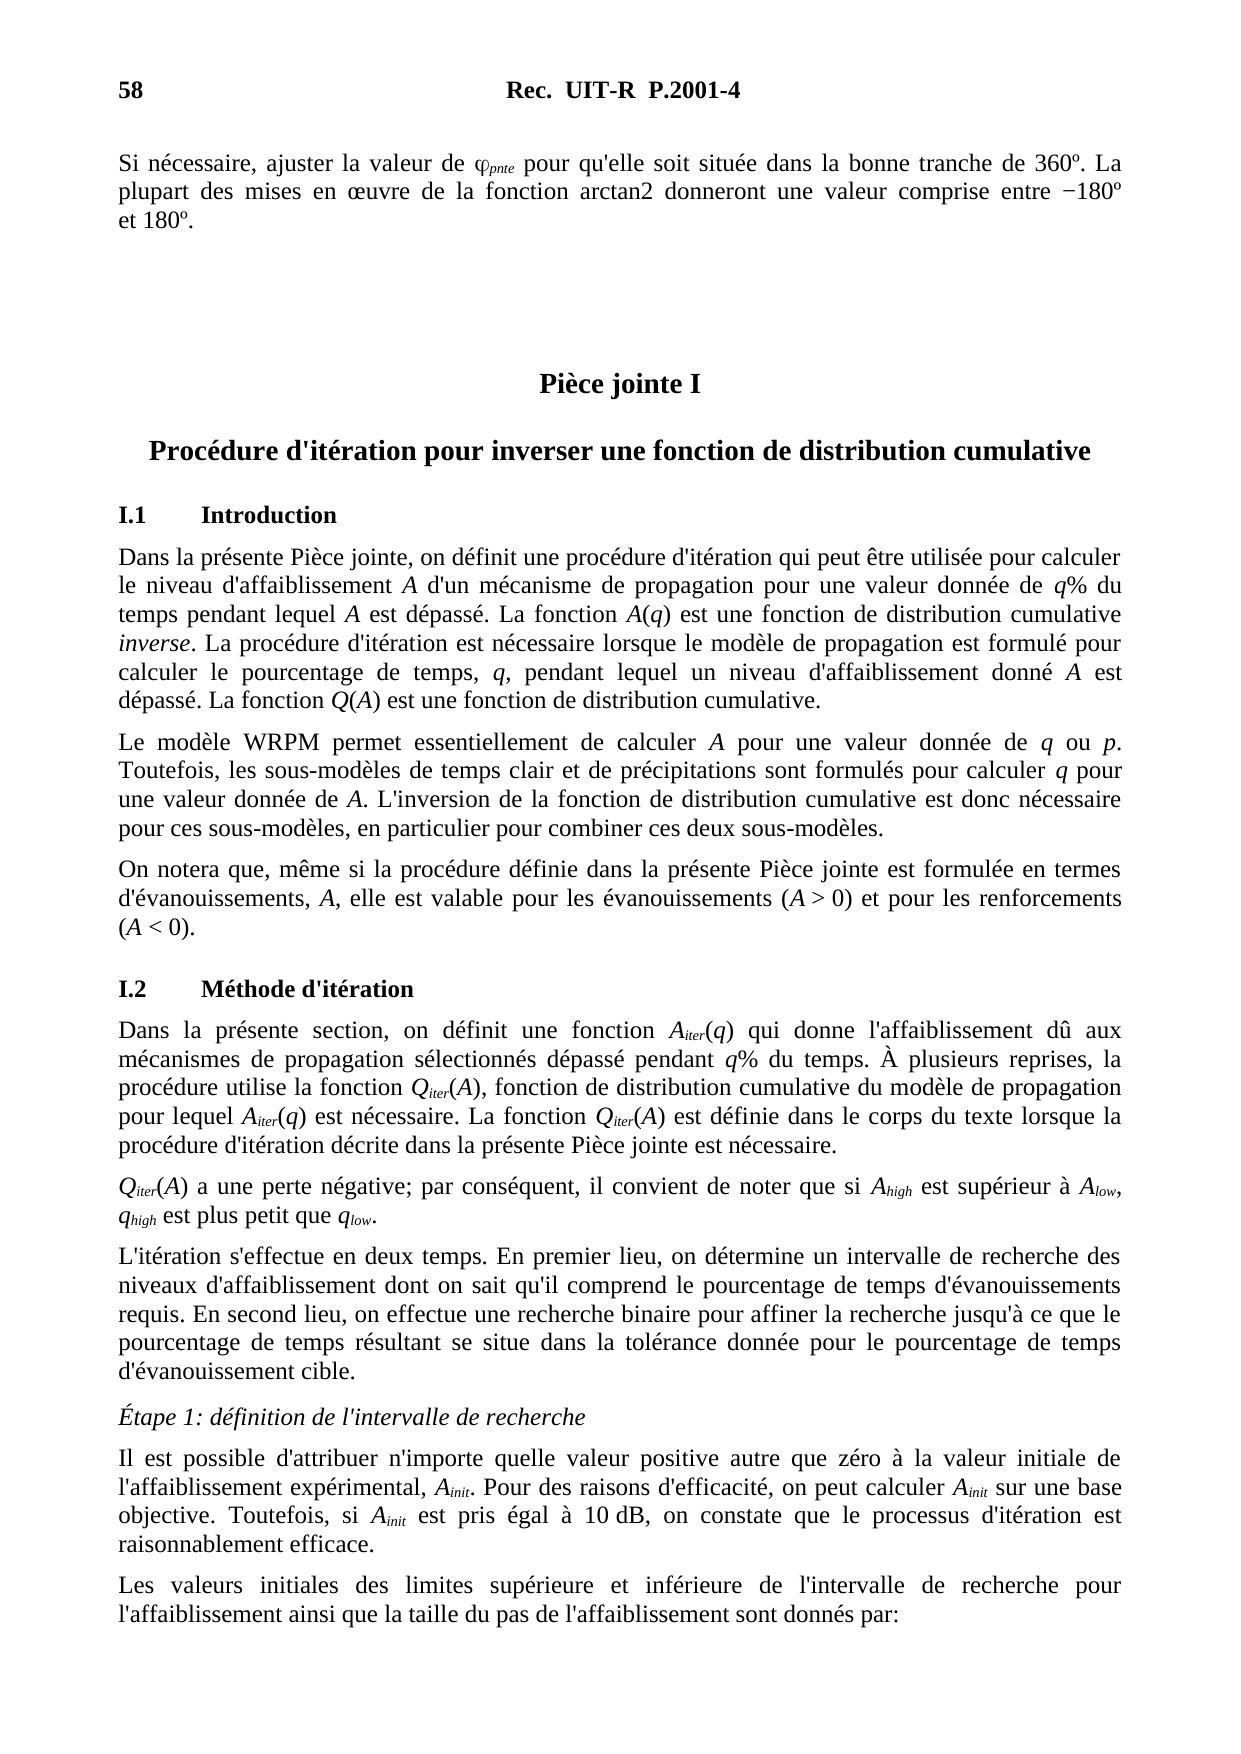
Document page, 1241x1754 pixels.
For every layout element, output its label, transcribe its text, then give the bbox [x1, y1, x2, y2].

subtitle I.2 Méthode d'itération [118, 974, 1122, 1002]
text Les valeurs initiales des limites supérieure et inférieure de l'intervalle de recherche pour l'affaiblissement ainsi que la taille du pas de l'affaiblissement sont donnés par: [118, 1570, 1122, 1628]
text Dans la présente Pièce jointe, on définit une procédure d'itération qui peut être utilisée pour calculer le niveau d'affaiblissement A d'un mécanisme de propagation pour une valeur donnée de q% du temps pendant lequel A est dépassé. La fonction A(q) est une fonction de distribution cumulative inverse. La procédure d'itération est nécessaire lorsque le modèle de propagation est formulé pour calculer le pourcentage de temps, q, pendant lequel un niveau d'affaiblissement donné A est dépassé. La fonction Q(A) est une fonction de distribution cumulative. [118, 542, 1122, 714]
text Qiter(A) a une perte négative; par conséquent, il convient de noter que si Ahigh est supérieur à Alow, qhigh est plus petit que qlow. [118, 1171, 1122, 1229]
text Si nécessaire, ajuster la valeur de pnte pour qu'elle soit située dans la bonne tranche de 360º. La plupart des mises en œuvre de la fonction arctan2 donneront une valeur comprise entre −180º et 180º. [118, 148, 1122, 234]
text Il est possible d'attribuer n'importe quelle valeur positive autre que zéro à la valeur initiale de l'affaiblissement expérimental, Ainit. Pour des raisons d'efficacité, on peut calculer Ainit sur une base objective. Toutefois, si Ainit est pris égal à 10 dB, on constate que le processus d'itération est raisonnablement efficace. [118, 1443, 1122, 1558]
text Le modèle WRPM permet essentiellement de calculer A pour une valeur donnée de q ou p. Toutefois, les sous-modèles de temps clair et de précipitations sont formulés pour calculer q pour une valeur donnée de A. L'inversion de la fonction de distribution cumulative est donc nécessaire pour ces sous-modèles, en particulier pour combiner ces deux sous-modèles. [118, 727, 1122, 842]
text On notera que, même si la procédure définie dans la présente Pièce jointe est formulée en termes d'évanouissements, A, elle est valable pour les évanouissements (A > 0) et pour les renforcements (A < 0). [118, 854, 1122, 940]
text Dans la présente section, on définit une fonction Aiter(q) qui donne l'affaiblissement dû aux mécanismes de propagation sélectionnés dépassé pendant q% du temps. À plusieurs reprises, la procédure utilise la fonction Qiter(A), fonction de distribution cumulative du modèle de propagation pour lequel Aiter(q) est nécessaire. La fonction Qiter(A) est définie dans le corps du texte lorsque la procédure d'itération décrite dans la présente Pièce jointe est nécessaire. [118, 1015, 1122, 1159]
text L'itération s'effectue en deux temps. En premier lieu, on détermine un intervalle de recherche des niveaux d'affaiblissement dont on sait qu'il comprend le pourcentage de temps d'évanouissements requis. En second lieu, on effectue une recherche binaire pour affiner la recherche jusqu'à ce que le pourcentage de temps résultant se situe dans la tolérance donnée pour le pourcentage de temps d'évanouissement cible. [118, 1241, 1122, 1385]
subtitle Étape 1: définition de l'intervalle de recherche [118, 1402, 1122, 1430]
subtitle I.1 Introduction [118, 500, 1122, 529]
title Pièce jointe I Procédure d'itération pour inverser une fonction de distribution cumulative [118, 366, 1122, 467]
